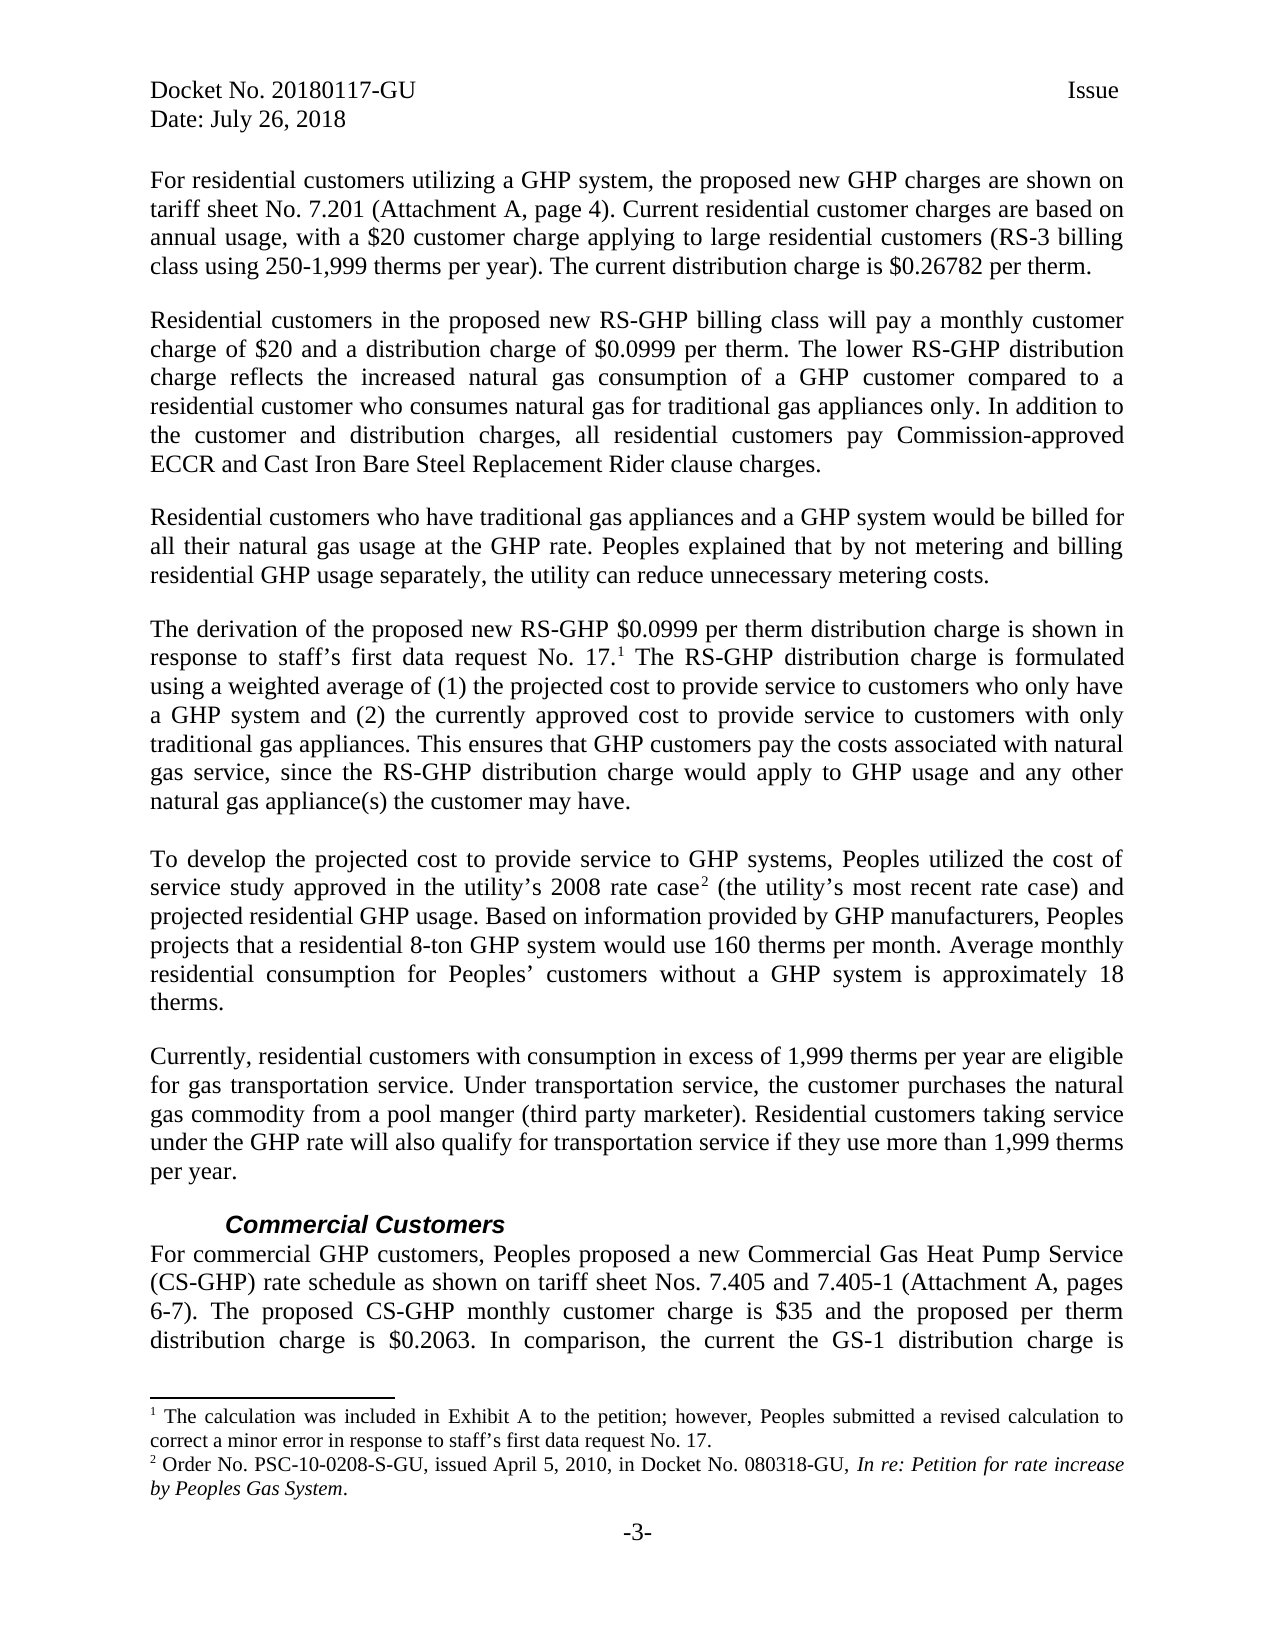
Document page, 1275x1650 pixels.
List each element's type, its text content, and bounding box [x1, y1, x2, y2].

text The derivation of the proposed new RS-GHP $0.0999 per therm distribution charge is shown in response to staff’s first data request No. 17. The RS-GHP distribution charge is formulated using a weighted average of (1) the projected cost to provide service to customers who only have a GHP system and (2) the currently approved cost to provide service to customers with only traditional gas appliances. This ensures that GHP customers pay the costs associated with natural gas service, since the RS-GHP distribution charge would apply to GHP usage and any other natural gas appliance(s) the customer may have. [150, 614, 1125, 815]
text Residential customers who have traditional gas appliances and a GHP system would be billed for all their natural gas usage at the GHP rate. Peoples explained that by not metering and billing residential GHP usage separately, the utility can reduce unnecessary metering costs. [150, 502, 1125, 589]
text Currently, residential customers with consumption in excess of 1,999 therms per year are eligible for gas transportation service. Under transportation service, the customer purchases the natural gas commodity from a pool manger (third party marketer). Residential customers taking service under the GHP rate will also qualify for transportation service if they use more than 1,999 therms per year. [150, 1041, 1125, 1185]
text To develop the projected cost to provide service to GHP systems, Peoples utilized the cost of service study approved in the utility’s 2008 rate case (the utility’s most recent rate case) and projected residential GHP usage. Based on information provided by GHP manufacturers, Peoples projects that a residential 8-ton GHP system would use 160 therms per month. Average monthly residential consumption for Peoples’ customers without a GHP system is approximately 18 therms. [150, 844, 1125, 1016]
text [150, 1239, 1125, 1354]
subtitle Commercial Customers [225, 1210, 1125, 1239]
text For residential customers utilizing a GHP system, the proposed new GHP charges are shown on tariff sheet No. 7.201 (Attachment A, page 4). Current residential customer charges are based on annual usage, with a $20 customer charge applying to large residential customers (RS-3 billing class using 250-1,999 therms per year). The current distribution charge is $0.26782 per therm. [150, 165, 1125, 280]
text Residential customers in the proposed new RS-GHP billing class will pay a monthly customer charge of $20 and a distribution charge of $0.0999 per therm. The lower RS-GHP distribution charge reflects the increased natural gas consumption of a GHP customer compared to a residential customer who consumes natural gas for traditional gas appliances only. In addition to the customer and distribution charges, all residential customers pay Commission-approved ECCR and Cast Iron Bare Steel Replacement Rider clause charges. [150, 305, 1125, 477]
